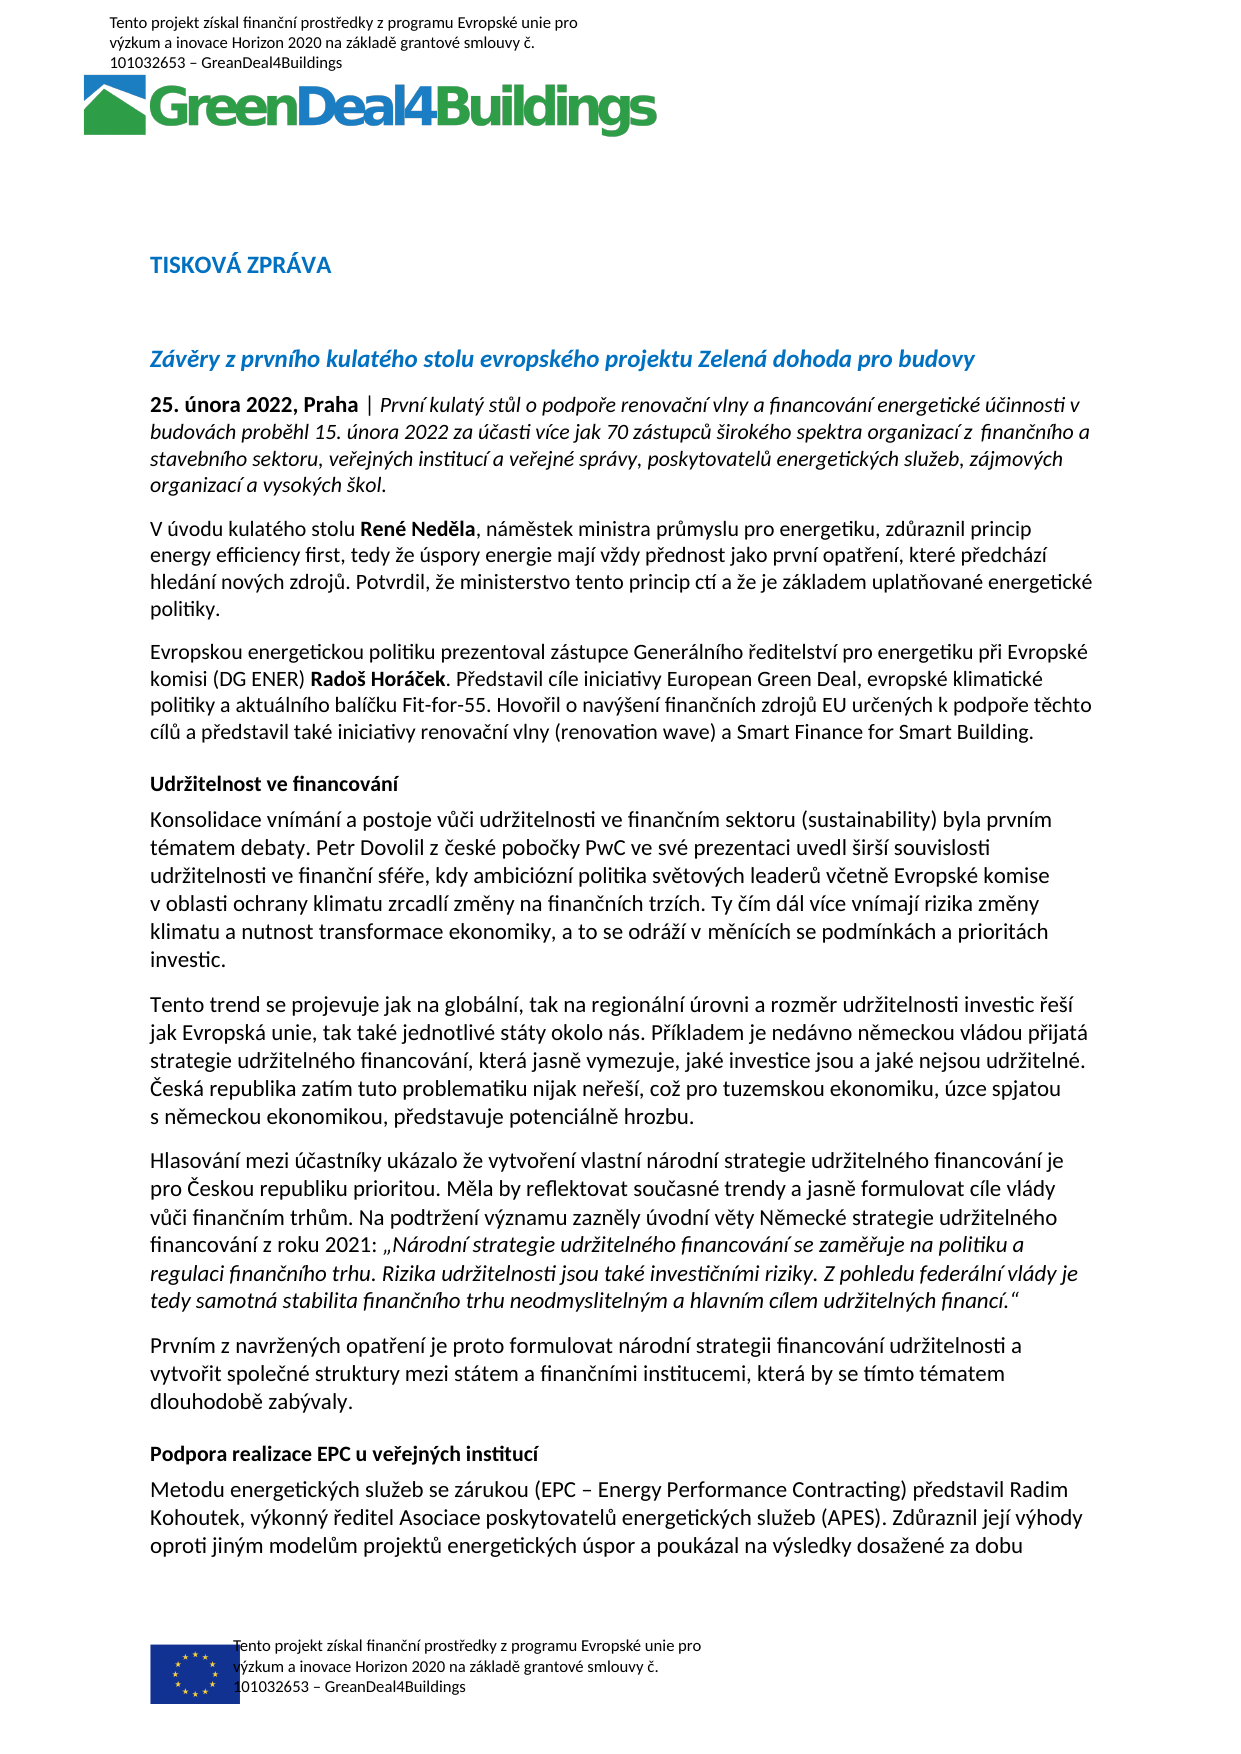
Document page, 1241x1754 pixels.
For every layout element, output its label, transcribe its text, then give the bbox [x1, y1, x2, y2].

text V úvodu kulatého stolu René Neděla, náměstek ministra průmyslu pro energetiku, zdůraznil princip energy efficiency first, tedy že úspory energie mají vždy přednost jako první opatření, které předchází hledání nových zdrojů. Potvrdil, že ministerstvo tento princip ctí a že je základem uplatňované energetické politiky. [150, 515, 1096, 622]
picture [150, 1644, 240, 1704]
text Konsolidace vnímání a postoje vůči udržitelnosti ve finančním sektoru (sustainability) byla prvním tématem debaty. Petr Dovolil z české pobočky PwC ve své prezentaci uvedl širší souvislosti udržitelnosti ve finanční sféře, kdy ambiciózní politika světových leaderů včetně Evropské komise v oblasti ochrany klimatu zrcadlí změny na finančních trzích. Ty čím dál více vnímají rizika změny klimatu a nutnost transformace ekonomiky, a to se odráží v měnících se podmínkách a prioritách investic. [150, 805, 1096, 973]
text Hlasování mezi účastníky ukázalo že vytvoření vlastní národní strategie udržitelného financování je pro Českou republiku prioritou. Měla by reflektovat současné trendy a jasně formulovat cíle vlády vůči finančním trhům. Na podtržení významu zazněly úvodní věty Německé strategie udržitelného financování z roku 2021: „Národní strategie udržitelného financování se zaměřuje na politiku a regulaci finančního trhu. Rizika udržitelnosti jsou také investičními riziky. Z pohledu federální vlády je tedy samotná stabilita finančního trhu neodmyslitelným a hlavním cílem udržitelných financí.“ [150, 1147, 1096, 1315]
subtitle Udržitelnost ve financování [150, 770, 1096, 797]
text Prvním z navržených opatření je proto formulovat národní strategii financování udržitelnosti a vytvořit společné struktury mezi státem a finančními institucemi, která by se tímto tématem dlouhodobě zabývaly. [150, 1331, 1096, 1415]
text 25. února 2022, Praha | První kulatý stůl o podpoře renovační vlny a financování energetické účinnosti v budovách proběhl 15. února 2022 za účasti více jak 70 zástupců širokého spektra organizací z finančního a stavebního sektoru, veřejných institucí a veřejné správy, poskytovatelů energetických služeb, zájmových organizací a vysokých škol. [150, 390, 1096, 498]
text Závěry z prvního kulatého stolu evropského projektu Zelená dohoda pro budovy [150, 343, 1096, 374]
picture [72, 65, 666, 144]
text Evropskou energetickou politiku prezentoval zástupce Generálního ředitelství pro energetiku při Evropské komisi (DG ENER) Radoš Horáček. Představil cíle iniciativy European Green Deal, evropské klimatické politiky a aktuálního balíčku Fit-for-55. Hovořil o navýšení finančních zdrojů EU určených k podpoře těchto cílů a představil také iniciativy renovační vlny (renovation wave) a Smart Finance for Smart Building. [150, 638, 1096, 745]
text Tento trend se projevuje jak na globální, tak na regionální úrovni a rozměr udržitelnosti investic řeší jak Evropská unie, tak také jednotlivé státy okolo nás. Příkladem je nedávno německou vládou přijatá strategie udržitelného financování, která jasně vymezuje, jaké investice jsou a jaké nejsou udržitelné. Česká republika zatím tuto problematiku nijak neřeší, což pro tuzemskou ekonomiku, úzce spjatou s německou ekonomikou, představuje potenciálně hrozbu. [150, 990, 1096, 1130]
subtitle Podpora realizace EPC u veřejných institucí [150, 1440, 1096, 1467]
text TISKOVÁ ZPRÁVA [150, 249, 1096, 279]
